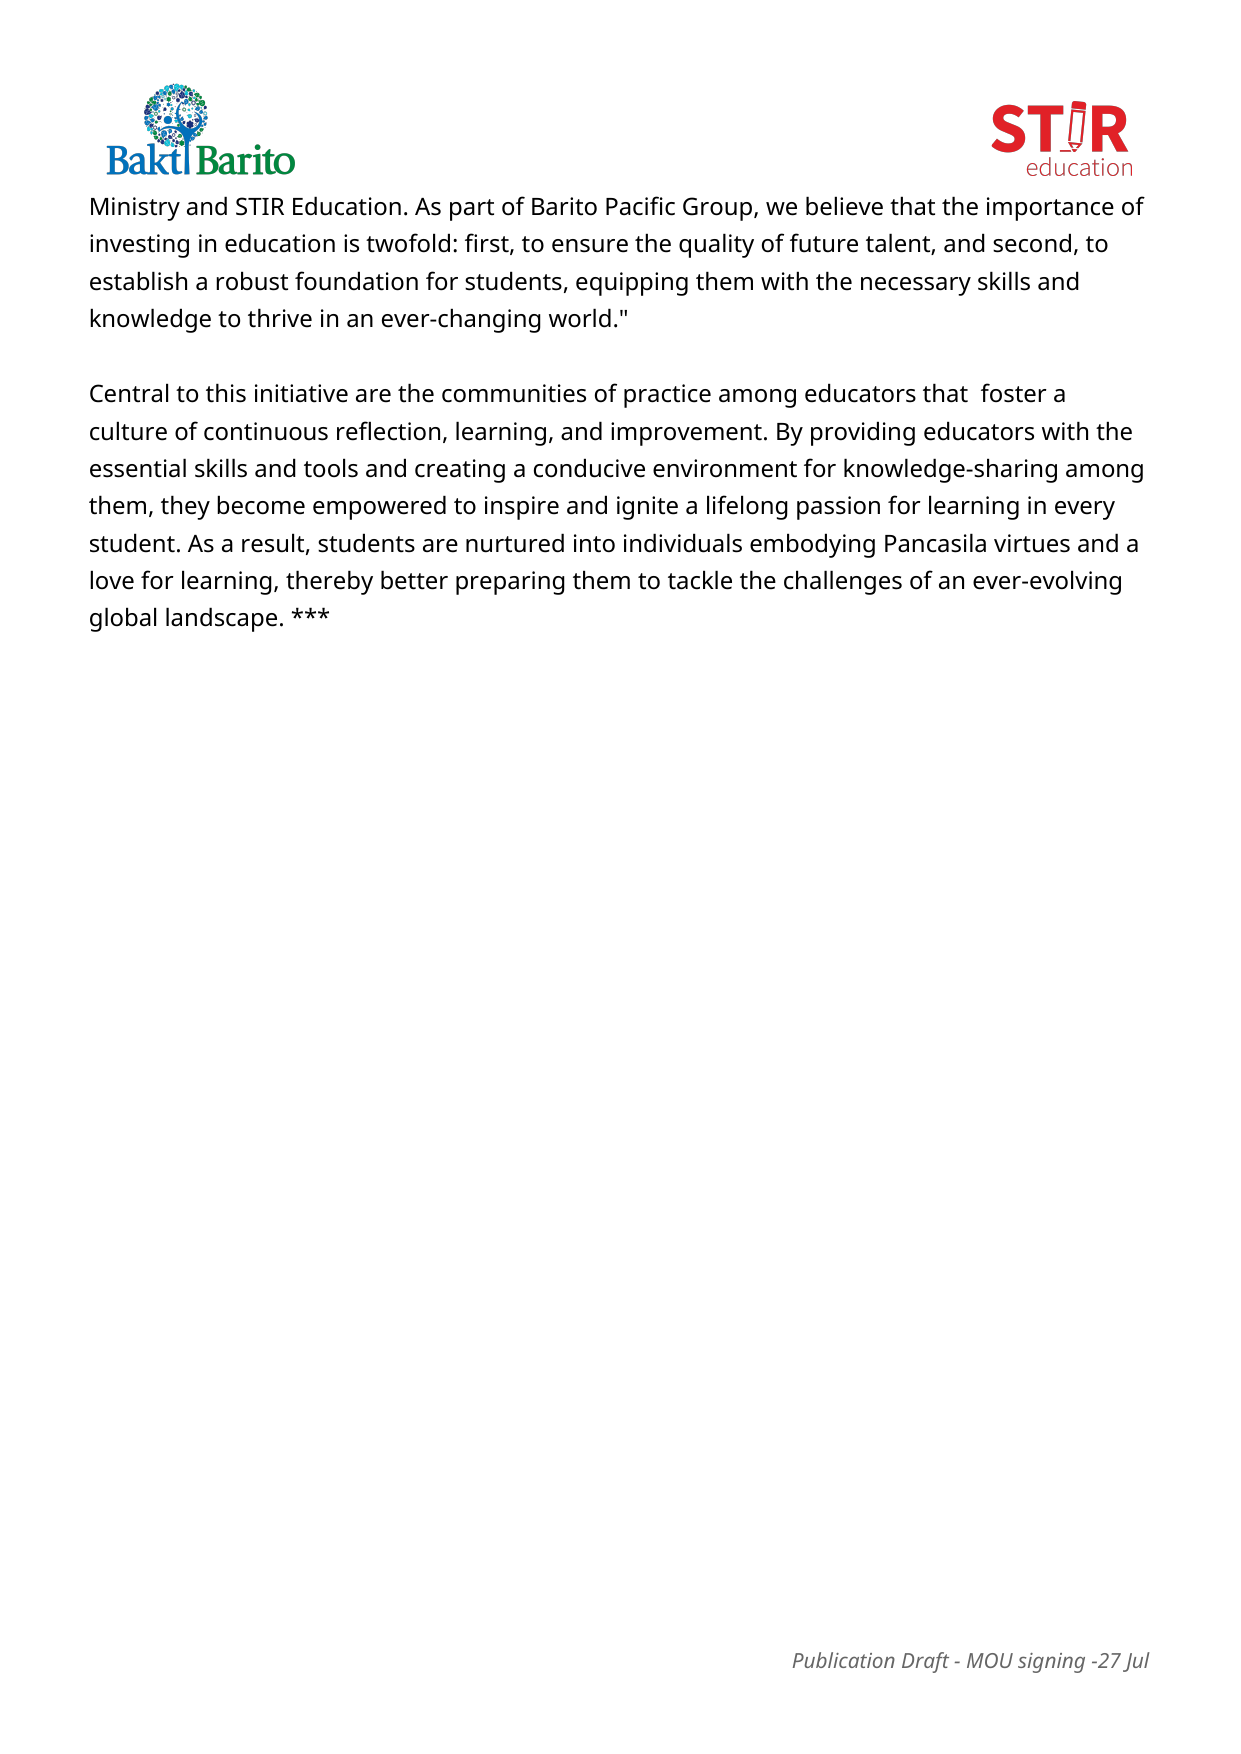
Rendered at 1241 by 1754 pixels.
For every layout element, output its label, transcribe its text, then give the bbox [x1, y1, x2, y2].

picture [97, 82, 303, 176]
text Central to this initiative are the communities of practice among educators that foster a culture of continuous reflection, learning, and improvement. By providing educators with the essential skills and tools and creating a conducive environment for knowledge-sharing among them, they become empowered to inspire and ignite a lifelong passion for learning in every student. As a result, students are nurtured into individuals embodying Pancasila virtues and a love for learning, thereby better preparing them to tackle the challenges of an ever-evolving global landscape. *** [88, 377, 1152, 634]
picture [991, 101, 1132, 176]
